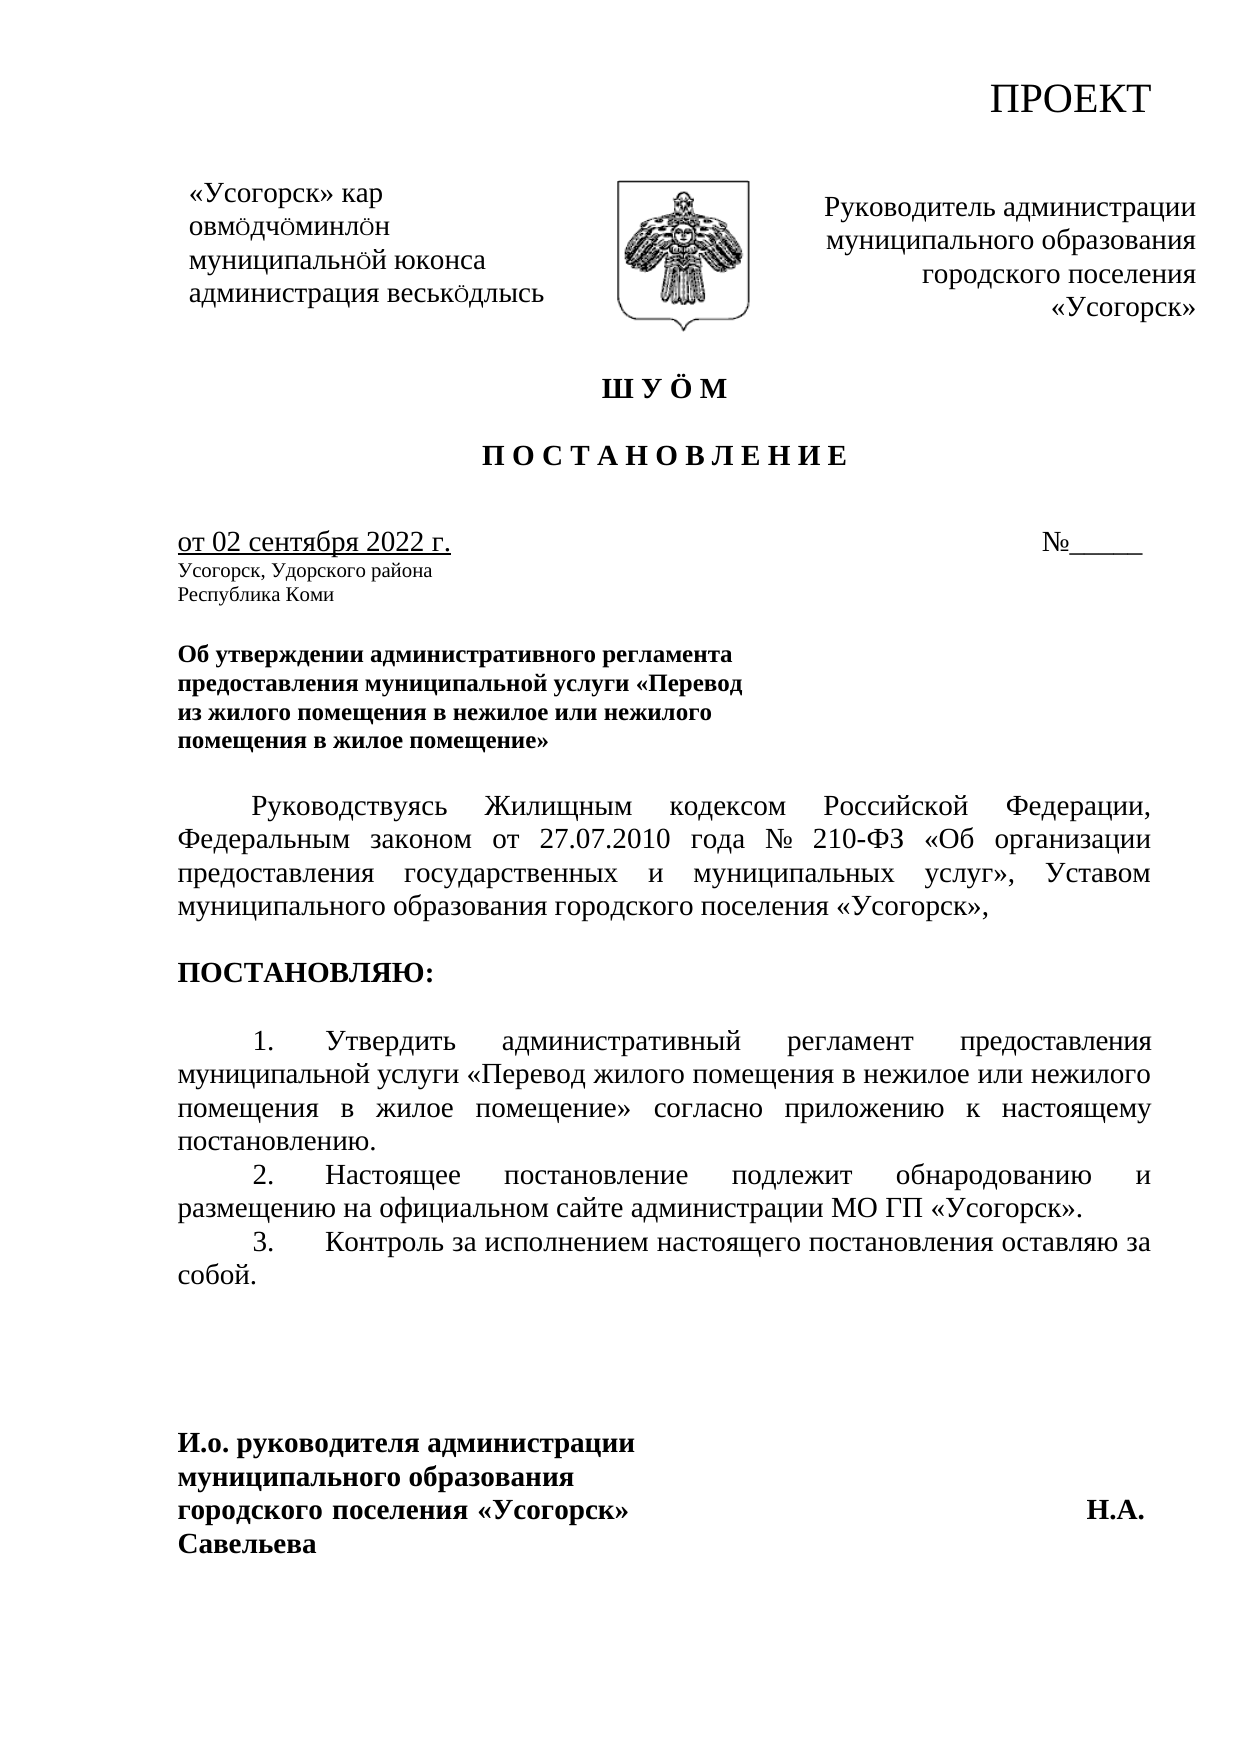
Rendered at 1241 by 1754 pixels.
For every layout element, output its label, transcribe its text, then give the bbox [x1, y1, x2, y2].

list Утвердить административный регламент предоставления муниципальной услуги «Перевод жилого помещения в нежилое или нежилого помещения в жилое помещение» согласно приложению к настоящему постановлению. [177, 1023, 1152, 1157]
text из жилого помещения в нежилое или нежилого [177, 697, 1152, 726]
text от 02 сентября 2022 г. №_____ Усогорск, Удорского района [177, 524, 1152, 582]
text Об утверждении административного регламента [177, 639, 1152, 668]
text И.о. руководителя администрации [177, 1425, 1152, 1459]
text предоставления муниципальной услуги «Перевод [177, 668, 1152, 697]
text Республика Коми [177, 582, 1152, 606]
text помещения в жилое помещение» [177, 726, 1152, 754]
table_header [587, 175, 779, 337]
text ПОСТАНОВЛЯЮ: [177, 956, 1152, 989]
list Контроль за исполнением настоящего постановления оставляю за собой. [177, 1224, 1152, 1291]
list Настоящее постановление подлежит обнародованию и размещению на официальном сайте администрации МО ГП «Усогорск». [177, 1157, 1152, 1224]
table_header Руководитель администрации муниципального образования городского поселения «Усогорск» [779, 175, 1207, 337]
text П О С Т А Н О В Л Е Н И Е [177, 438, 1152, 471]
table_header «Усогорск» кар овмÖдчÖминлÖн муниципальнÖй юконса администрация веськÖдлысь [177, 175, 587, 337]
text городского поселения «Усогорск» Н.А. Савельева [177, 1492, 1152, 1559]
text Руководствуясь Жилищным кодексом Российской Федерации, Федеральным законом от 27.07.2010 года № 210-ФЗ «Об организации предоставления государственных и муниципальных услуг», Уставом муниципального образования городского поселения «Усогорск», [177, 788, 1152, 922]
text муниципального образования [177, 1459, 1152, 1492]
text Ш У Ö М [177, 371, 1152, 404]
picture [615, 180, 752, 332]
